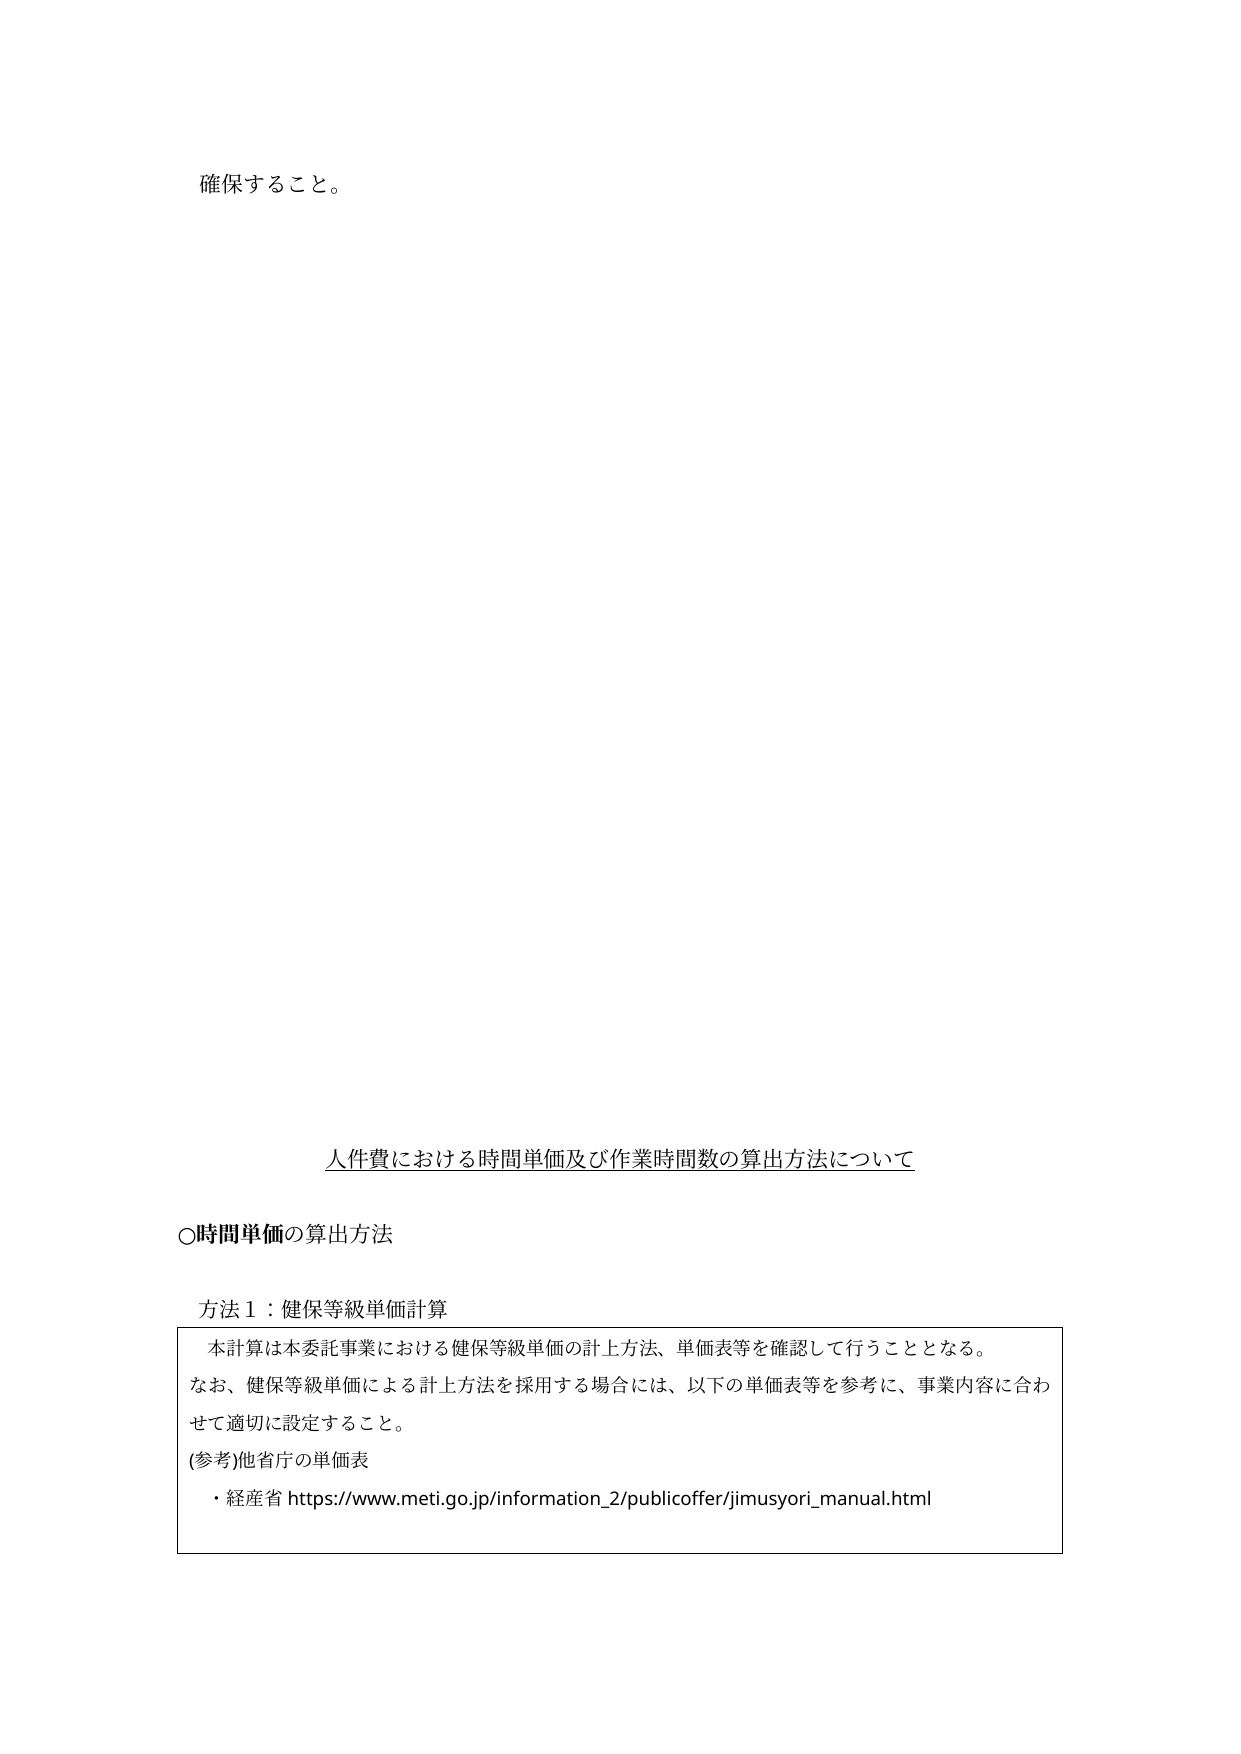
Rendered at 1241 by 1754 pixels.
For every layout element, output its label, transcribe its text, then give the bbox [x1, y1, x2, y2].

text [177, 165, 1063, 202]
text ○時間単価の算出方法 [177, 1215, 1063, 1252]
text 人件費における時間単価及び作業時間数の算出方法について [177, 1140, 1063, 1177]
text 方法１：健保等級単価計算 [177, 1290, 1063, 1327]
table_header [178, 1328, 1062, 1553]
